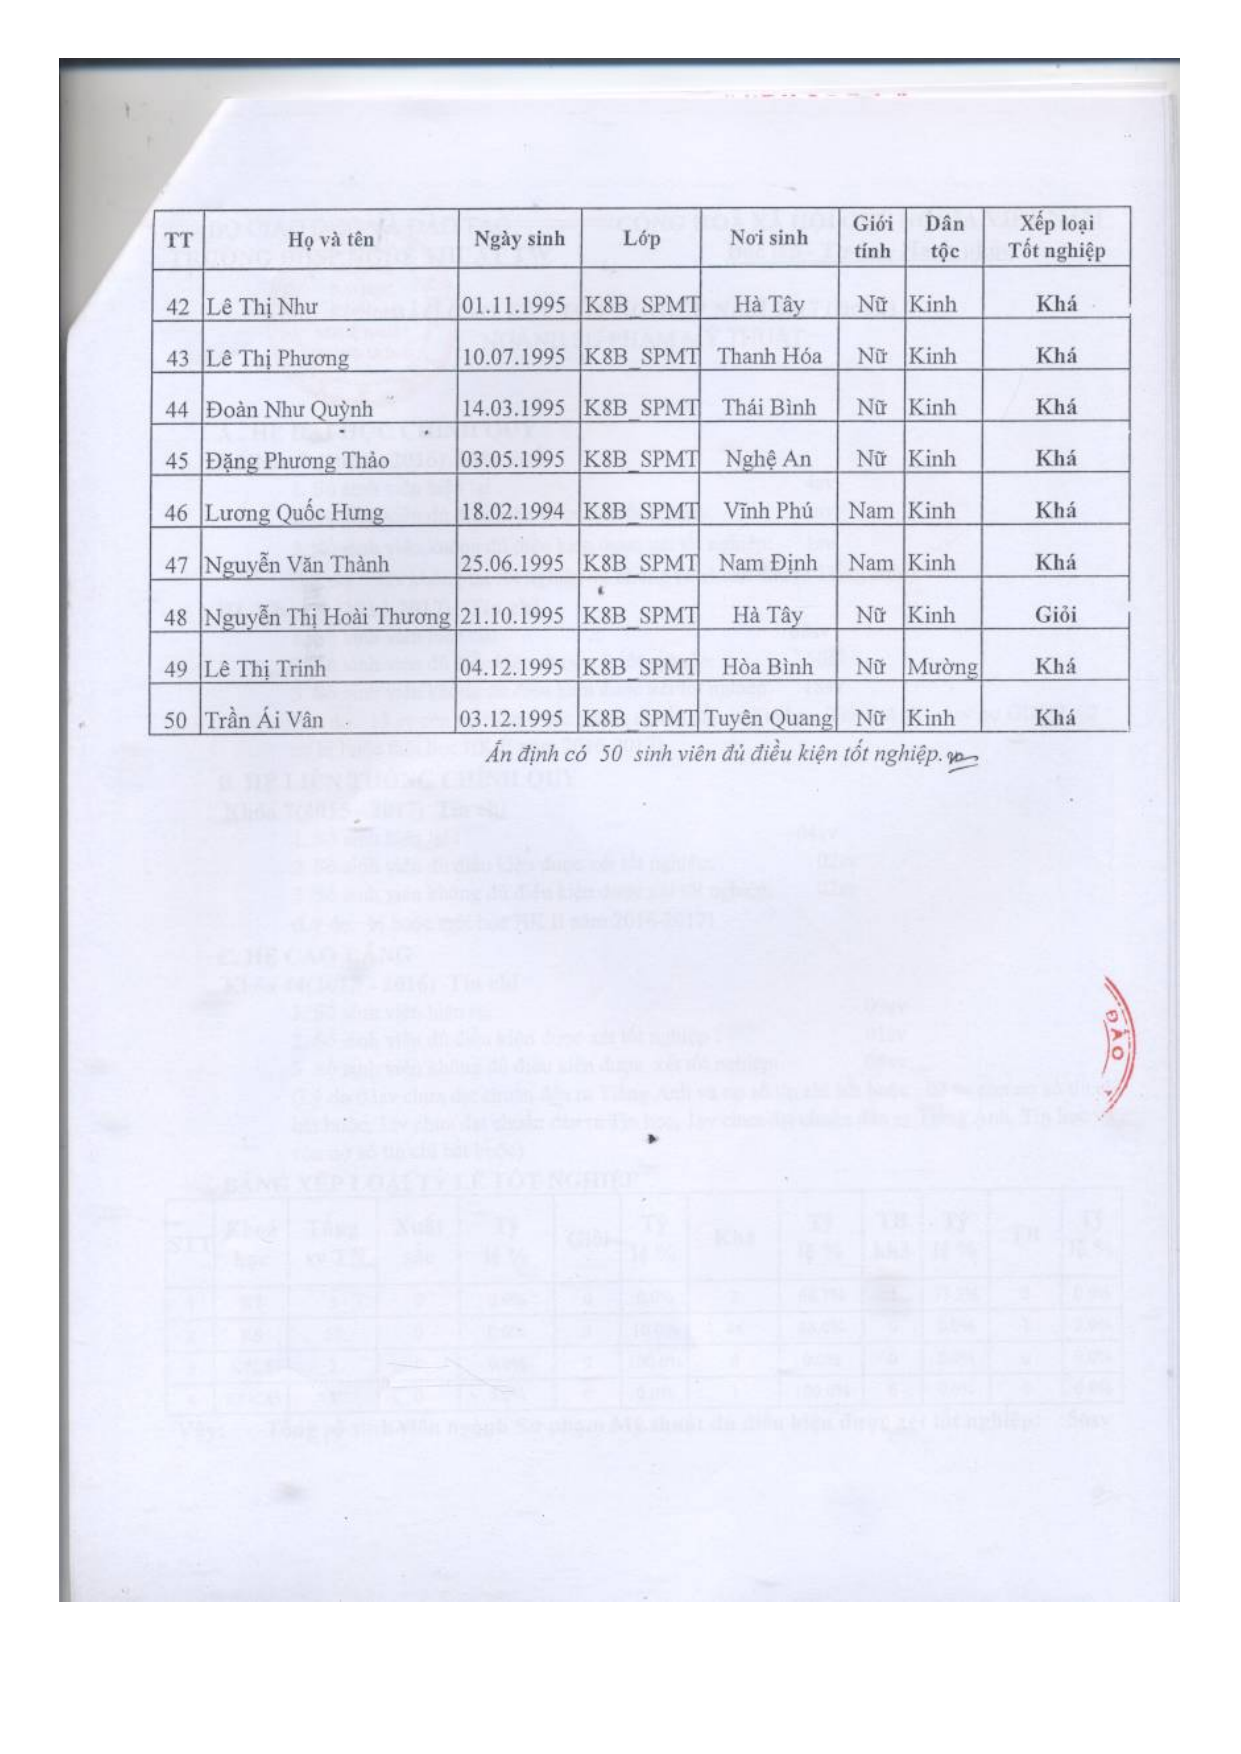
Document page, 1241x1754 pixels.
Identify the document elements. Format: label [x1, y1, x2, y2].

picture [59, 58, 1180, 1602]
